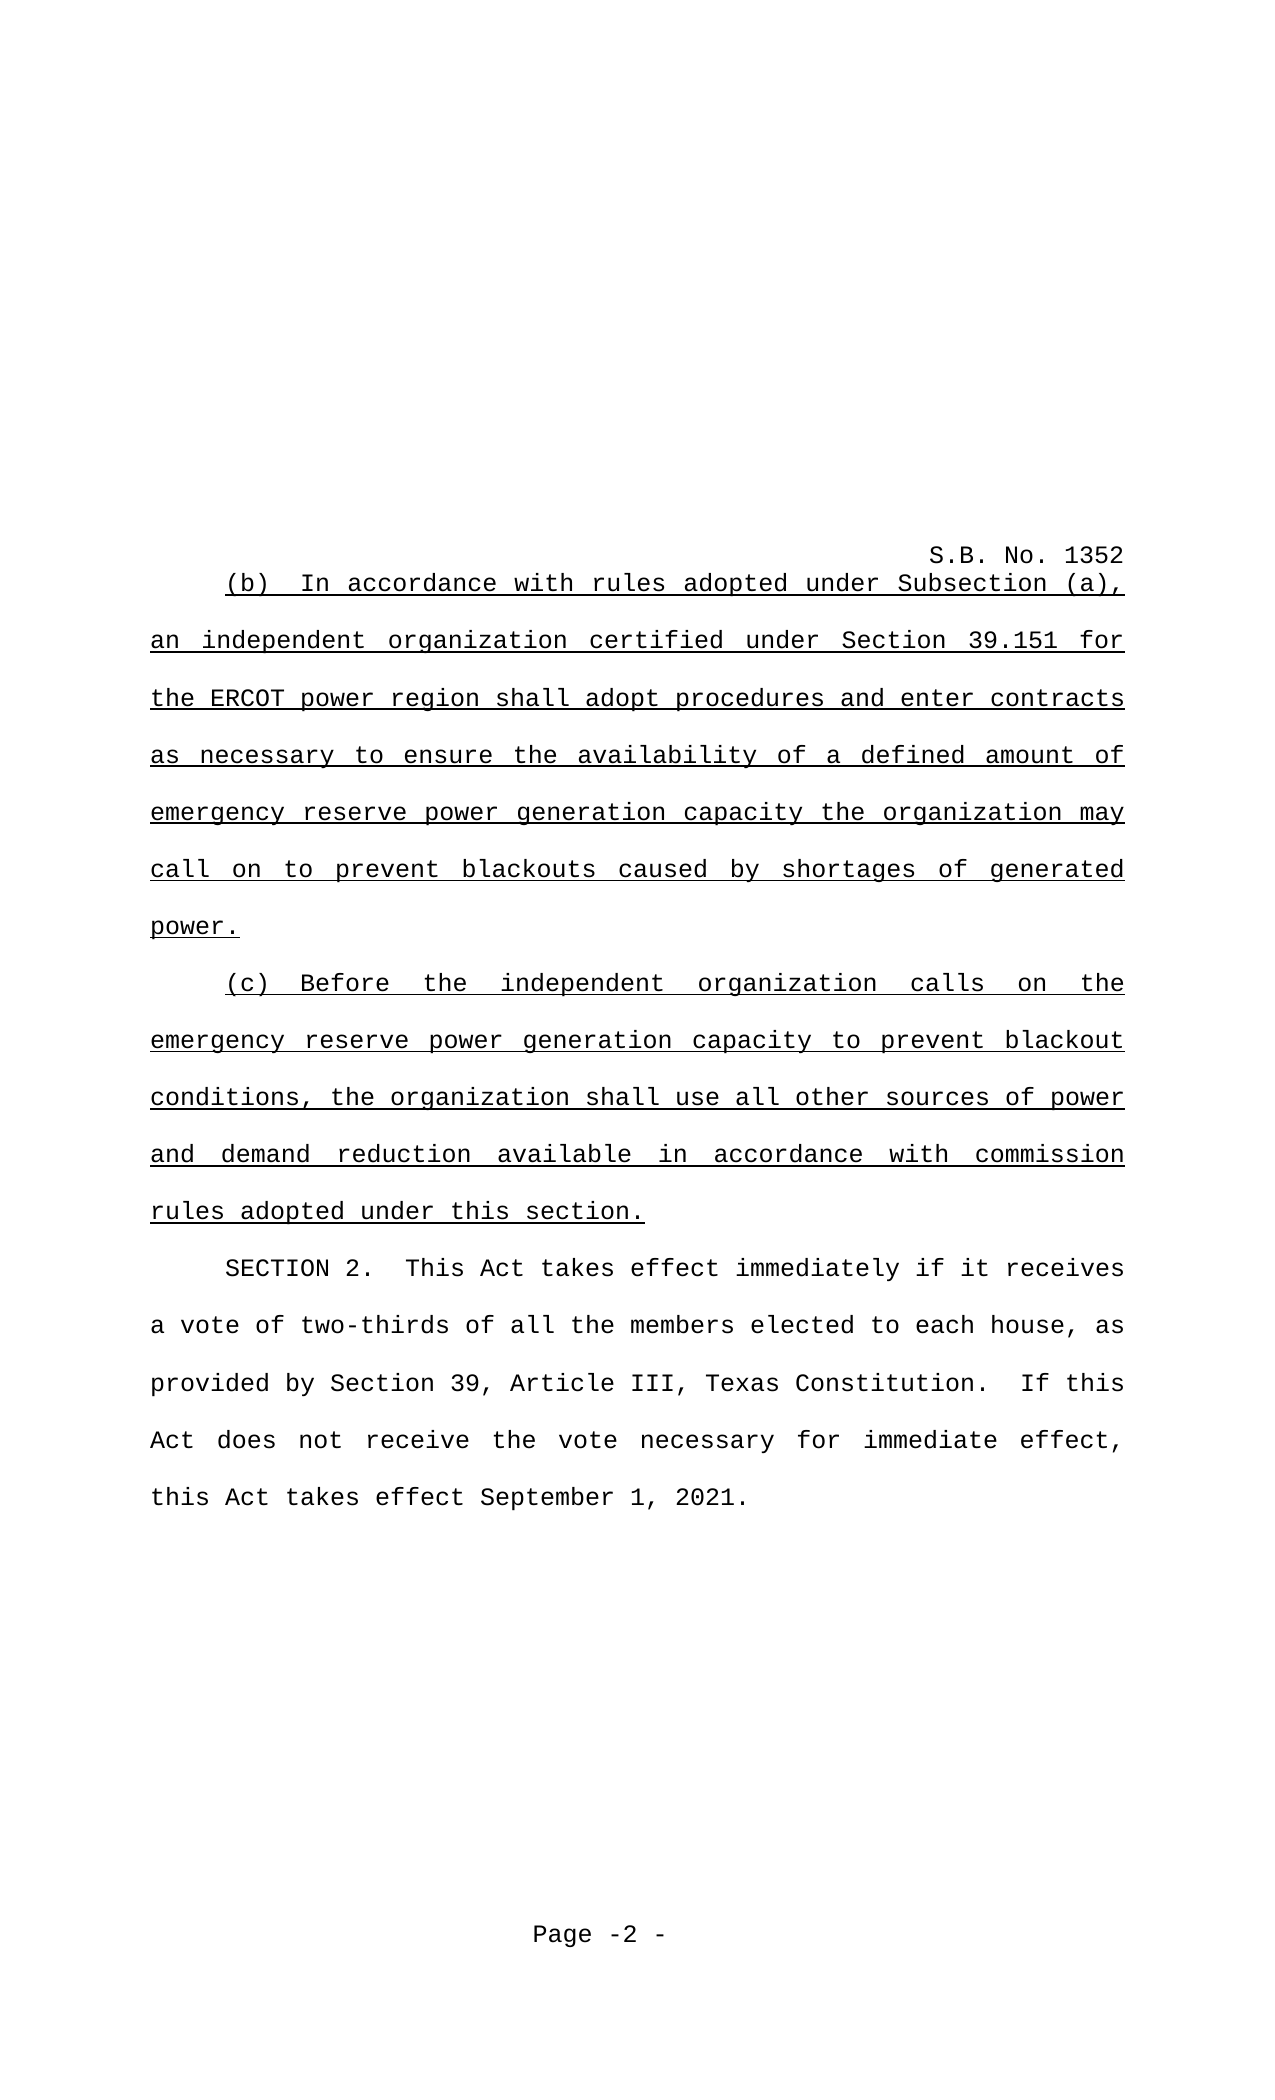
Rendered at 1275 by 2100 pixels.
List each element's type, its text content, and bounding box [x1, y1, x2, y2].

text (c) Before the independent organization calls on the emergency reserve power generation capacity to prevent blackout conditions, the organization shall use all other sources of power and demand reduction available in accordance with commission rules adopted under this section. [150, 970, 1125, 1051]
text (b) In accordance with rules adopted under Subsection (a), an independent organization certified under Section 39.151 for the ERCOT power region shall adopt procedures and enter contracts as necessary to ensure the availability of a defined amount of emergency reserve power generation capacity the organization may call on to prevent blackouts caused by shortages of generated power. [150, 571, 1125, 651]
text (b) In accordance with rules adopted under Subsection (a), an independent organization certified under Section 39.151 for the ERCOT power region shall adopt procedures and enter contracts as necessary to ensure the availability of a defined amount of emergency reserve power generation capacity the organization may call on to prevent blackouts caused by shortages of generated power. [150, 710, 1125, 765]
text (b) In accordance with rules adopted under Subsection (a), an independent organization certified under Section 39.151 for the ERCOT power region shall adopt procedures and enter contracts as necessary to ensure the availability of a defined amount of emergency reserve power generation capacity the organization may call on to prevent blackouts caused by shortages of generated power. [150, 881, 1125, 942]
text SECTION 2. This Act takes effect immediately if it receives a vote of two-thirds of all the members elected to each house, as provided by Section 39, Article III, Texas Constitution. If this Act does not receive the vote necessary for immediate effect, this Act takes effect September 1, 2021. [150, 1256, 1125, 1513]
text (c) Before the independent organization calls on the emergency reserve power generation capacity to prevent blackout conditions, the organization shall use all other sources of power and demand reduction available in accordance with commission rules adopted under this section. [150, 1110, 1125, 1165]
text (c) Before the independent organization calls on the emergency reserve power generation capacity to prevent blackout conditions, the organization shall use all other sources of power and demand reduction available in accordance with commission rules adopted under this section. [150, 1167, 1125, 1227]
text (b) In accordance with rules adopted under Subsection (a), an independent organization certified under Section 39.151 for the ERCOT power region shall adopt procedures and enter contracts as necessary to ensure the availability of a defined amount of emergency reserve power generation capacity the organization may call on to prevent blackouts caused by shortages of generated power. [150, 653, 1125, 708]
text (b) In accordance with rules adopted under Subsection (a), an independent organization certified under Section 39.151 for the ERCOT power region shall adopt procedures and enter contracts as necessary to ensure the availability of a defined amount of emergency reserve power generation capacity the organization may call on to prevent blackouts caused by shortages of generated power. [150, 824, 1125, 880]
text (b) In accordance with rules adopted under Subsection (a), an independent organization certified under Section 39.151 for the ERCOT power region shall adopt procedures and enter contracts as necessary to ensure the availability of a defined amount of emergency reserve power generation capacity the organization may call on to prevent blackouts caused by shortages of generated power. [150, 767, 1125, 822]
text (c) Before the independent organization calls on the emergency reserve power generation capacity to prevent blackout conditions, the organization shall use all other sources of power and demand reduction available in accordance with commission rules adopted under this section. [150, 1052, 1125, 1108]
